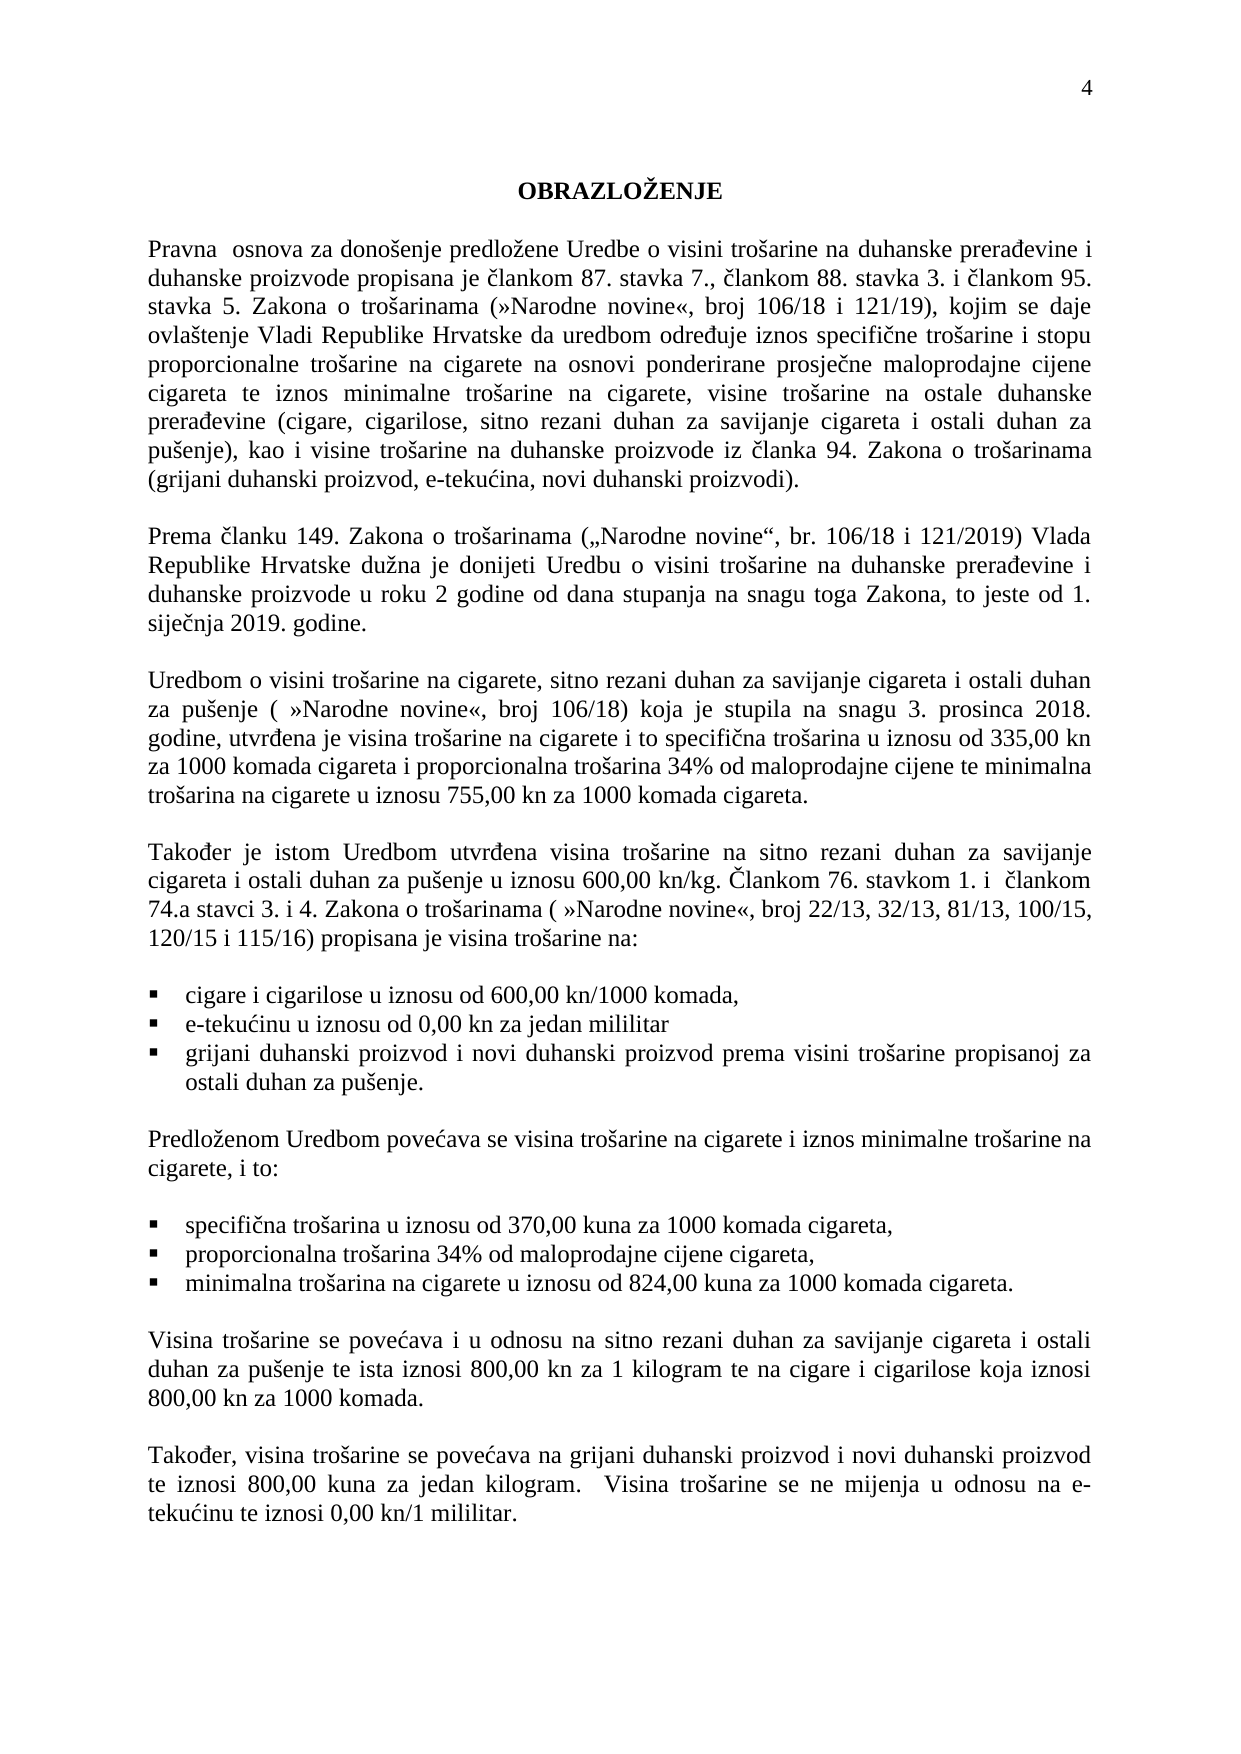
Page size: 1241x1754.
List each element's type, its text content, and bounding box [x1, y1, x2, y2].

text Također, visina trošarine se povećava na grijani duhanski proizvod i novi duhanski proizvod te iznosi 800,00 kuna za jedan kilogram. Visina trošarine se ne mijenja u odnosu na e-tekućinu te iznosi 0,00 kn/1 mililitar. [148, 1441, 1093, 1527]
text Prema članku 149. Zakona o trošarinama („Narodne novine“, br. 106/18 i 121/2019) Vlada Republike Hrvatske dužna je donijeti Uredbu o visini trošarine na duhanske prerađevine i duhanske proizvode u roku 2 godine od dana stupanja na snagu toga Zakona, to jeste od 1. siječnja 2019. godine. [148, 521, 1093, 636]
text OBRAZLOŽENJE [148, 176, 1093, 205]
text Visina trošarine se povećava i u odnosu na sitno rezani duhan za savijanje cigareta i ostali duhan za pušenje te ista iznosi 800,00 kn za 1 kilogram te na cigare i cigarilose koja iznosi 800,00 kn za 1000 komada. [148, 1326, 1093, 1412]
list specifična trošarina u iznosu od 370,00 kuna za 1000 komada cigareta, [148, 1211, 1093, 1239]
list cigare i cigarilose u iznosu od 600,00 kn/1000 komada, [148, 981, 1093, 1009]
list e-tekućinu u iznosu od 0,00 kn za jedan mililitar [148, 1009, 1093, 1038]
list proporcionalna trošarina 34% od maloprodajne cijene cigareta, [148, 1239, 1093, 1268]
text Pravna osnova za donošenje predložene Uredbe o visini trošarine na duhanske prerađevine i duhanske proizvode propisana je člankom 87. stavka 7., člankom 88. stavka 3. i člankom 95. stavka 5. Zakona o trošarinama (»Narodne novine«, broj 106/18 i 121/19), kojim se daje ovlaštenje Vladi Republike Hrvatske da uredbom određuje iznos specifične trošarine i stopu proporcionalne trošarine na cigarete na osnovi ponderirane prosječne maloprodajne cijene cigareta te iznos minimalne trošarine na cigarete, visine trošarine na ostale duhanske prerađevine (cigare, cigarilose, sitno rezani duhan za savijanje cigareta i ostali duhan za pušenje), kao i visine trošarine na duhanske proizvode iz članka 94. Zakona o trošarinama (grijani duhanski proizvod, e-tekućina, novi duhanski proizvodi). [148, 234, 1093, 493]
list grijani duhanski proizvod i novi duhanski proizvod prema visini trošarine propisanoj za ostali duhan za pušenje. [148, 1038, 1093, 1096]
text Također je istom Uredbom utvrđena visina trošarine na sitno rezani duhan za savijanje cigareta i ostali duhan za pušenje u iznosu 600,00 kn/kg. Člankom 76. stavkom 1. i člankom 74.a stavci 3. i 4. Zakona o trošarinama ( »Narodne novine«, broj 22/13, 32/13, 81/13, 100/15, 120/15 i 115/16) propisana je visina trošarine na: [148, 837, 1093, 952]
list minimalna trošarina na cigarete u iznosu od 824,00 kuna za 1000 komada cigareta. [148, 1268, 1093, 1297]
text Predloženom Uredbom povećava se visina trošarine na cigarete i iznos minimalne trošarine na cigarete, i to: [148, 1124, 1093, 1182]
text Uredbom o visini trošarine na cigarete, sitno rezani duhan za savijanje cigareta i ostali duhan za pušenje ( »Narodne novine«, broj 106/18) koja je stupila na snagu 3. prosinca 2018. godine, utvrđena je visina trošarine na cigarete i to specifična trošarina u iznosu od 335,00 kn za 1000 komada cigareta i proporcionalna trošarina 34% od maloprodajne cijene te minimalna trošarina na cigarete u iznosu 755,00 kn za 1000 komada cigareta. [148, 665, 1093, 809]
